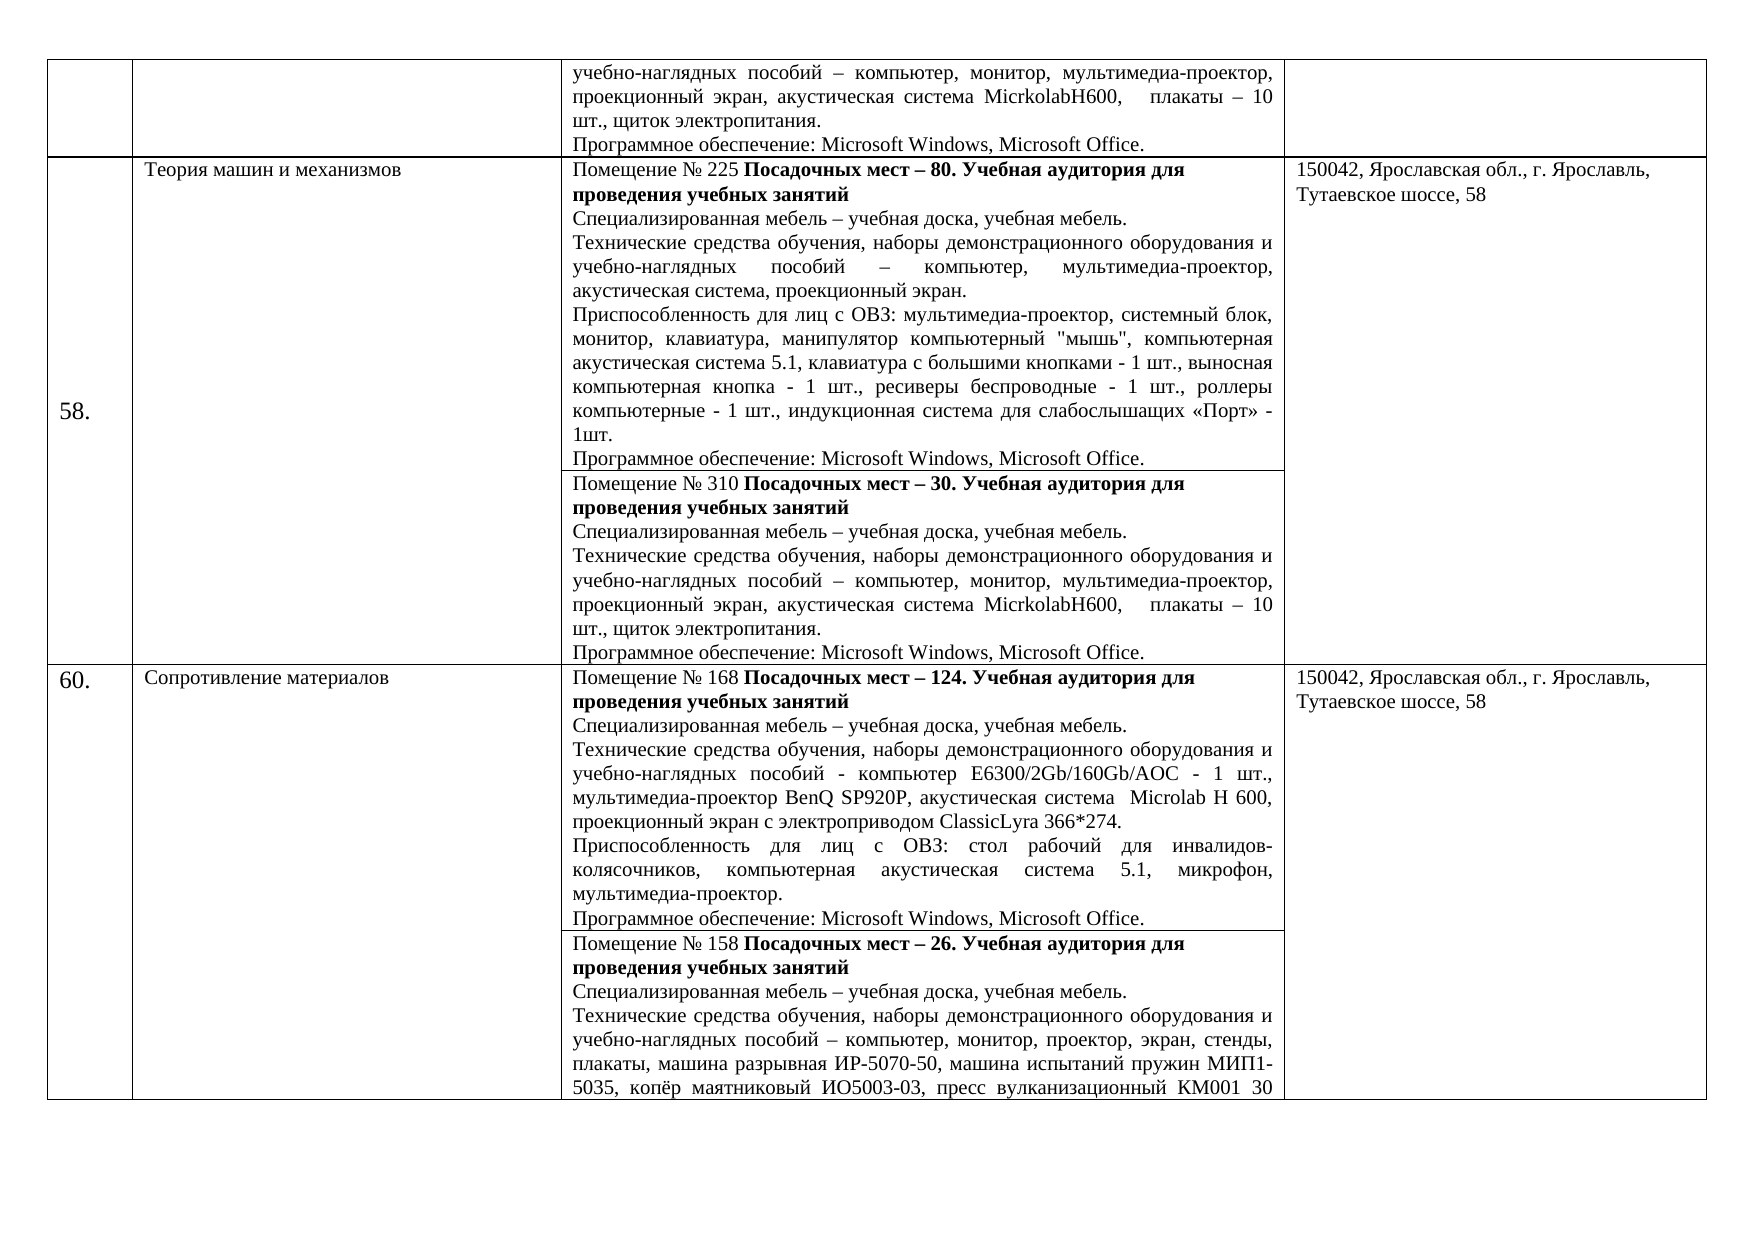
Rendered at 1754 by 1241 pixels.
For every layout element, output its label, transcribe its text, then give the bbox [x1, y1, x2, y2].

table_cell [562, 60, 1284, 156]
table_cell Сопротивление материалов [133, 665, 561, 1099]
table_cell Теория машин и механизмов [133, 158, 561, 664]
table_cell Помещение № 225 Посадочных мест – 80. Учебная аудитория для проведения учебных занятий Специализированная мебель – учебная доска, учебная мебель. Технические средства обучения, наборы демонстрационного оборудования и учебно-наглядных пособий – компьютер, мультимедиа-проектор, акустическая система, проекционный экран. Приспособленность для лиц с ОВЗ: мультимедиа-проектор, системный блок, монитор, клавиатура, манипулятор компьютерный "мышь", компьютерная акустическая система 5.1, клавиатура с большими кнопками - 1 шт., выносная компьютерная кнопка - 1 шт., ресиверы беспроводные - 1 шт., роллеры компьютерные - 1 шт., индукционная система для слабослышащих «Порт» - 1шт. Программное обеспечение: Microsoft Windows, Microsoft Office. [562, 158, 1284, 470]
table_cell [48, 158, 132, 664]
table_cell 150042, Ярославская обл., г. Ярославль, Тутаевское шоссе, 58 [1285, 158, 1706, 664]
table_cell 150042, Ярославская обл., г. Ярославль, Тутаевское шоссе, 58 [1285, 665, 1706, 1099]
table_cell [48, 665, 132, 1099]
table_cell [562, 931, 1284, 1099]
table_cell Помещение № 168 Посадочных мест – 124. Учебная аудитория для проведения учебных занятий Специализированная мебель – учебная доска, учебная мебель. Технические средства обучения, наборы демонстрационного оборудования и учебно-наглядных пособий - компьютер Е6300/2Gb/160Gb/AOC - 1 шт., мультимедиа-проектор BenQ SP920P, акустическая система Microlab H 600, проекционный экран с электроприводом ClassicLyra 366*274. Приспособленность для лиц с ОВЗ: стол рабочий для инвалидов-колясочников, компьютерная акустическая система 5.1, микрофон, мультимедиа-проектор. Программное обеспечение: Microsoft Windows, Microsoft Office. [562, 665, 1284, 929]
